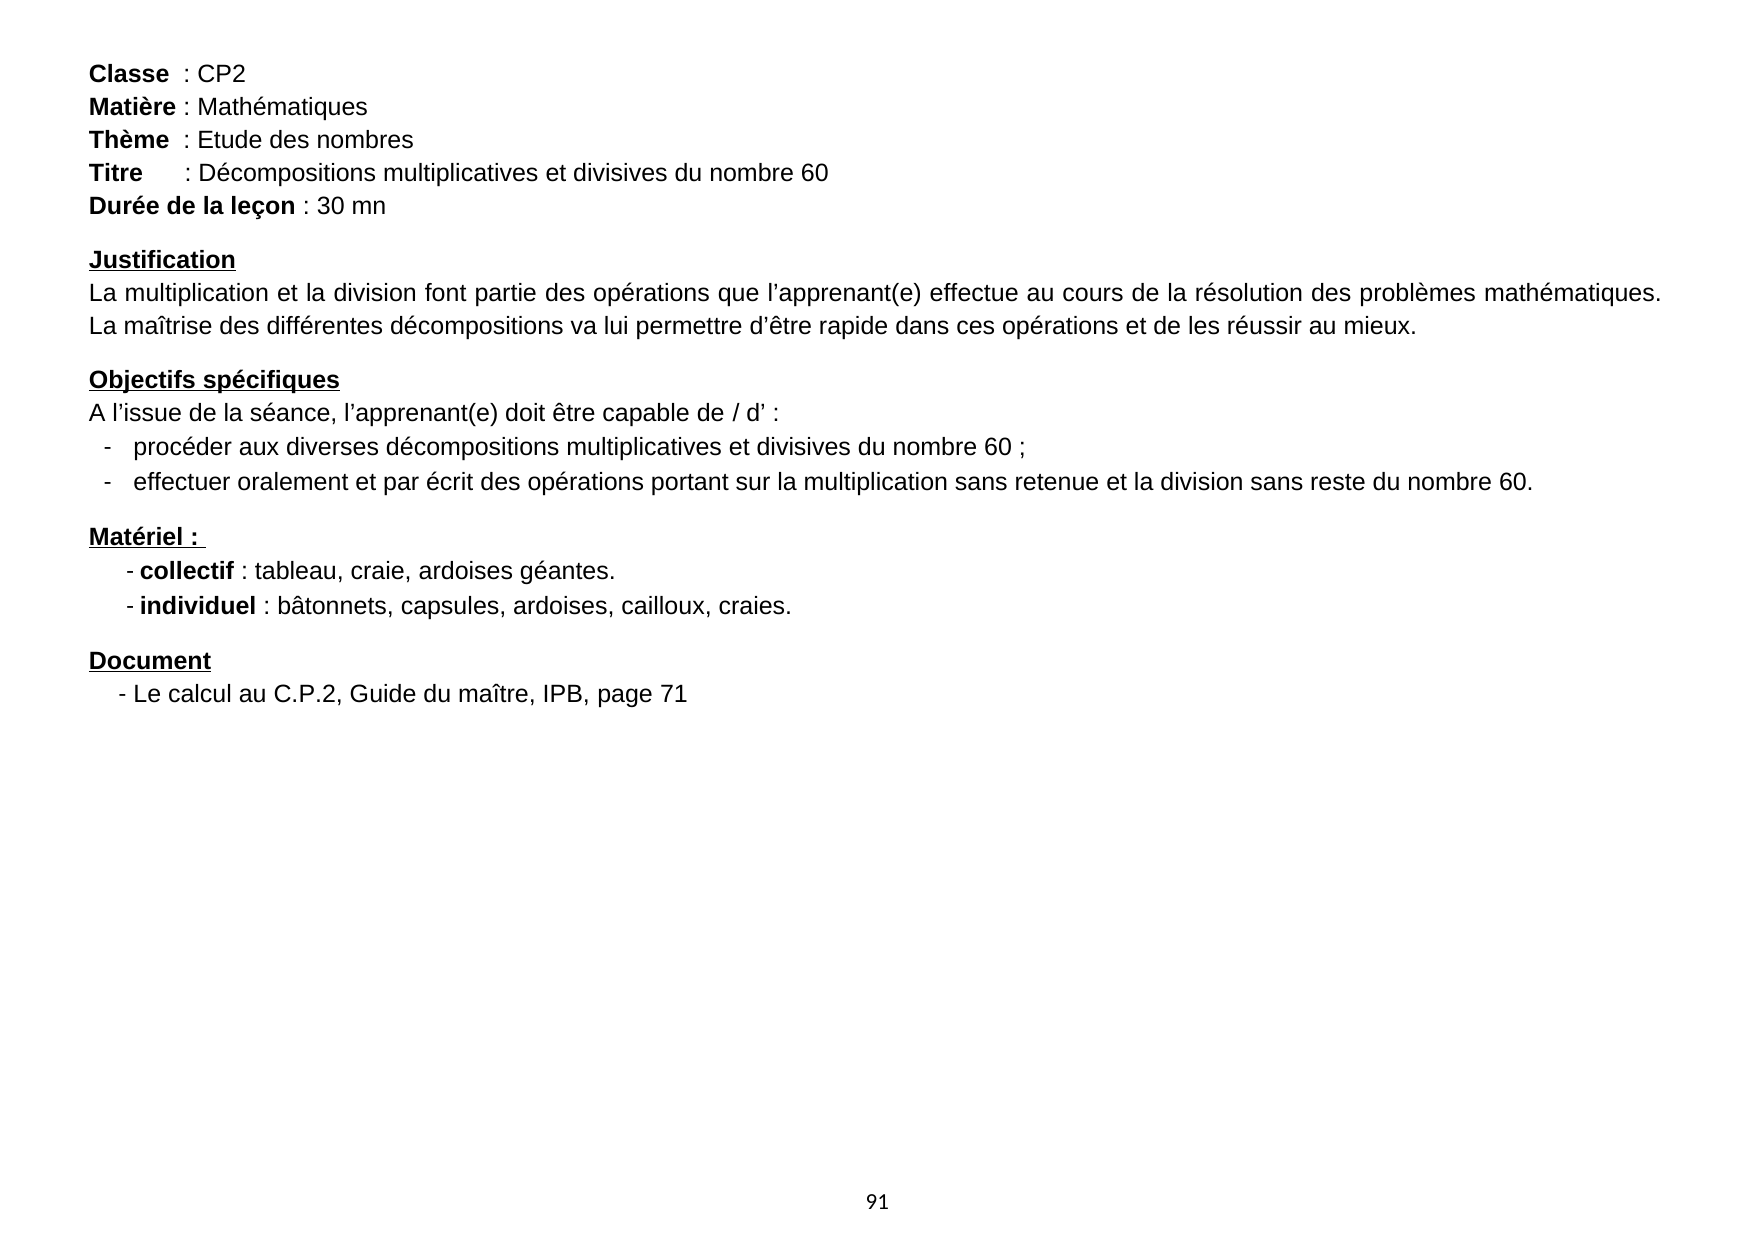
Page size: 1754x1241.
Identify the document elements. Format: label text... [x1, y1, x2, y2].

list collectif : tableau, craie, ardoises géantes. [126, 555, 1665, 585]
text Durée de la leçon : 30 mn [89, 191, 1665, 220]
text La multiplication et la division font partie des opérations que l’apprenant(e) effectue au cours de la résolution des problèmes mathématiques. La maîtrise des différentes décompositions va lui permettre d’être rapide dans ces opérations et de les réussir au mieux. [89, 278, 1665, 340]
list Le calcul au C.P.2, Guide du maître, IPB, page 71 [118, 679, 1665, 709]
list individuel : bâtonnets, capsules, ardoises, cailloux, craies. [126, 590, 1665, 620]
list procéder aux diverses décompositions multiplicatives et divisives du nombre 60 ; [103, 431, 1665, 461]
text Classe : CP2 [89, 59, 1665, 88]
text Thème : Etude des nombres [89, 125, 1665, 154]
list effectuer oralement et par écrit des opérations portant sur la multiplication sans retenue et la division sans reste du nombre 60. [103, 466, 1665, 496]
text Document [89, 646, 1665, 674]
text Matière : Mathématiques [89, 92, 1665, 121]
text Matériel : [89, 522, 1665, 551]
text Titre : Décompositions multiplicatives et divisives du nombre 60 [89, 158, 1665, 187]
text Justification [89, 245, 1665, 274]
text Objectifs spécifiques [89, 365, 1665, 394]
text A l’issue de la séance, l’apprenant(e) doit être capable de / d’ : [89, 398, 1665, 427]
